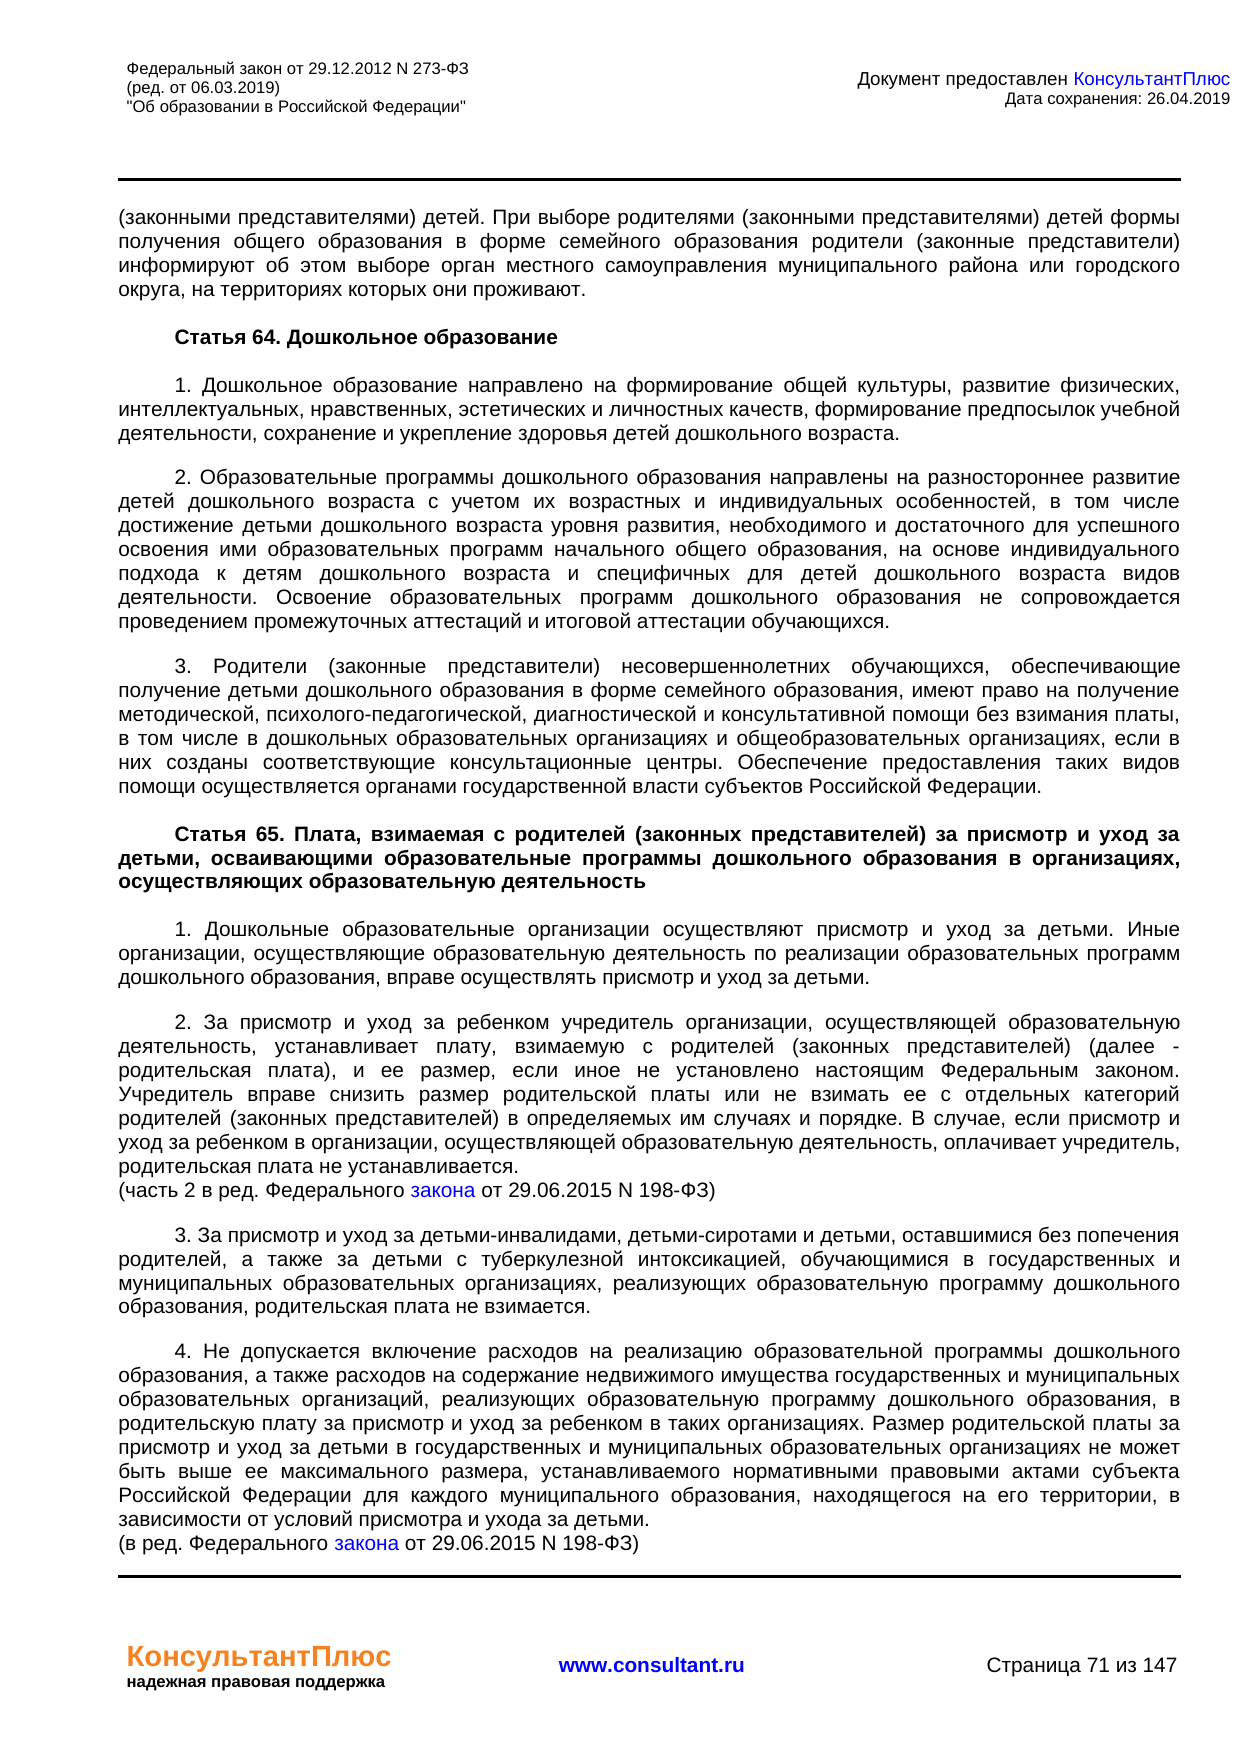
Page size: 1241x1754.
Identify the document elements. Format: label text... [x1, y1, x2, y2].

text 3. За присмотр и уход за детьми-инвалидами, детьми-сиротами и детьми, оставшимися без попечения родителей, а также за детьми с туберкулезной интоксикацией, обучающимися в государственных и муниципальных образовательных организациях, реализующих образовательную программу дошкольного образования, родительская плата не взимается. [118, 1222, 1181, 1318]
title Статья 65. Плата, взимаемая с родителей (законных представителей) за присмотр и уход за детьми, осваивающими образовательные программы дошкольного образования в организациях, осуществляющих образовательную деятельность [118, 821, 1181, 893]
text (часть 2 в ред. Федерального закона от 29.06.2015 N 198-ФЗ) [118, 1178, 1181, 1202]
text 4. Не допускается включение расходов на реализацию образовательной программы дошкольного образования, а также расходов на содержание недвижимого имущества государственных и муниципальных образовательных организаций, реализующих образовательную программу дошкольного образования, в родительскую плату за присмотр и уход за ребенком в таких организациях. Размер родительской платы за присмотр и уход за детьми в государственных и муниципальных образовательных организациях не может быть выше ее максимального размера, устанавливаемого нормативными правовыми актами субъекта Российской Федерации для каждого муниципального образования, находящегося на его территории, в зависимости от условий присмотра и ухода за детьми. [118, 1339, 1181, 1531]
title Статья 64. Дошкольное образование [118, 324, 1181, 348]
text 2. За присмотр и уход за ребенком учредитель организации, осуществляющей образовательную деятельность, устанавливает плату, взимаемую с родителей (законных представителей) (далее - родительская плата), и ее размер, если иное не установлено настоящим Федеральным законом. Учредитель вправе снизить размер родительской платы или не взимать ее с отдельных категорий родителей (законных представителей) в определяемых им случаях и порядке. В случае, если присмотр и уход за ребенком в организации, осуществляющей образовательную деятельность, оплачивает учредитель, родительская плата не устанавливается. [118, 1010, 1181, 1178]
text 1. Дошкольные образовательные организации осуществляют присмотр и уход за детьми. Иные организации, осуществляющие образовательную деятельность по реализации образовательных программ дошкольного образования, вправе осуществлять присмотр и уход за детьми. [118, 917, 1181, 989]
text 1. Дошкольное образование направлено на формирование общей культуры, развитие физических, интеллектуальных, нравственных, эстетических и личностных качеств, формирование предпосылок учебной деятельности, сохранение и укрепление здоровья детей дошкольного возраста. [118, 372, 1181, 444]
text (в ред. Федерального закона от 29.06.2015 N 198-ФЗ) [118, 1531, 1181, 1555]
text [118, 205, 1181, 301]
text 3. Родители (законные представители) несовершеннолетних обучающихся, обеспечивающие получение детьми дошкольного образования в форме семейного образования, имеют право на получение методической, психолого-педагогической, диагностической и консультативной помощи без взимания платы, в том числе в дошкольных образовательных организациях и общеобразовательных организациях, если в них созданы соответствующие консультационные центры. Обеспечение предоставления таких видов помощи осуществляется органами государственной власти субъектов Российской Федерации. [118, 654, 1181, 797]
text 2. Образовательные программы дошкольного образования направлены на разностороннее развитие детей дошкольного возраста с учетом их возрастных и индивидуальных особенностей, в том числе достижение детьми дошкольного возраста уровня развития, необходимого и достаточного для успешного освоения ими образовательных программ начального общего образования, на основе индивидуального подхода к детям дошкольного возраста и специфичных для детей дошкольного возраста видов деятельности. Освоение образовательных программ дошкольного образования не сопровождается проведением промежуточных аттестаций и итоговой аттестации обучающихся. [118, 465, 1181, 633]
